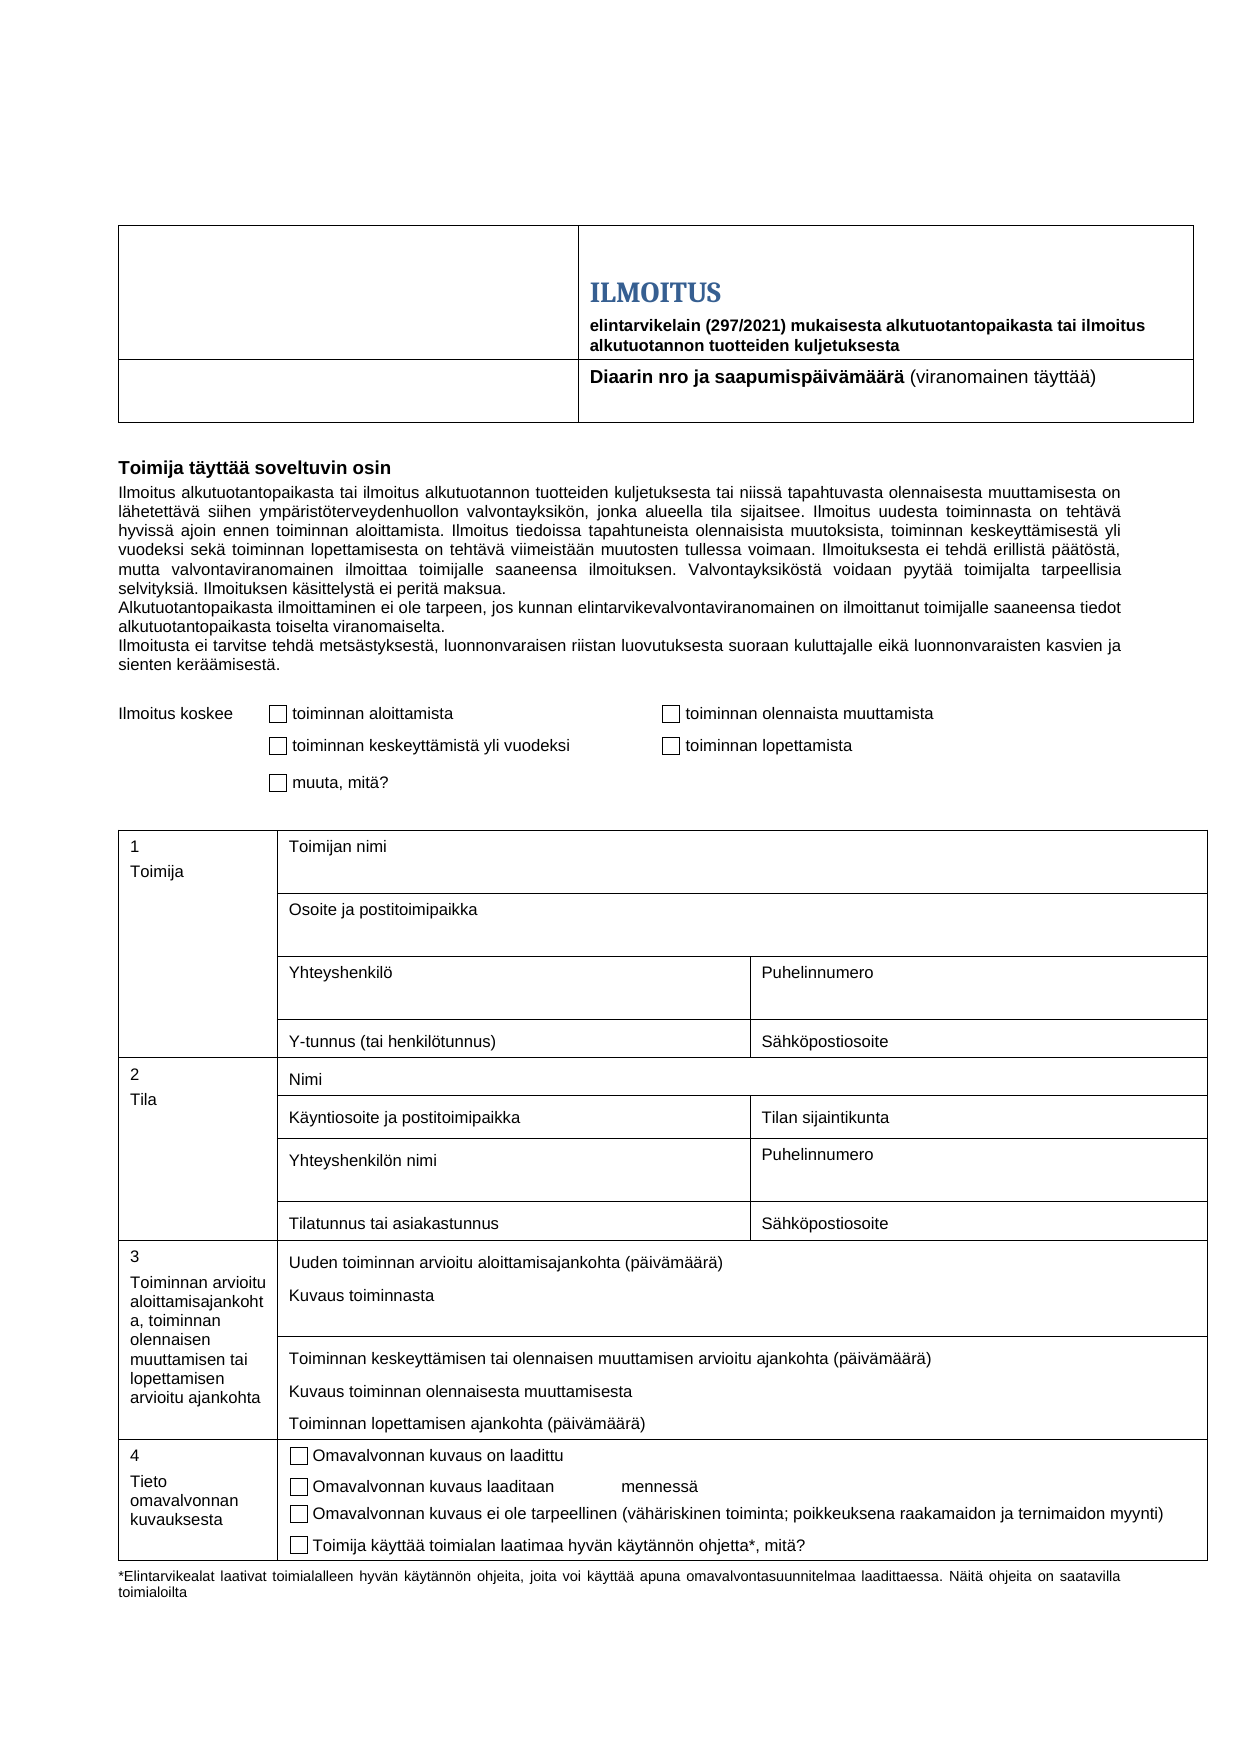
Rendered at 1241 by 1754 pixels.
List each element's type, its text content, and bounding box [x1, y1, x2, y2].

table_cell Toiminnan keskeyttämisen tai olennaisen muuttamisen arvioitu ajankohta (päivämäärä) Kuvaus toiminnan olennaisesta muuttamisesta Toiminnan lopettamisen ajankohta (päivämäärä) [278, 1337, 1207, 1439]
text *Elintarvikealat laativat toimialalleen hyvän käytännön ohjeita, joita voi käyttää apuna omavalvontasuunnitelmaa laadittaessa. Näitä ohjeita on saatavilla toimialoilta [118, 1567, 1122, 1601]
table_cell Tilatunnus tai asiakastunnus [278, 1202, 750, 1240]
table_cell Puhelinnumero [751, 957, 1207, 1019]
table_cell Tilan sijaintikunta [751, 1096, 1207, 1137]
table_header [119, 226, 578, 359]
table_cell Omavalvonnan kuvaus on laadittu Omavalvonnan kuvaus laaditaan mennessä Omavalvonnan kuvaus ei ole tarpeellinen (vähäriskinen toiminta; poikkeuksena raakamaidon ja ternimaidon myynti) Toimija käyttää toimialan laatimaa hyvän käytännön ohjetta*, mitä? [278, 1440, 1207, 1560]
table_header 1 Toimija [119, 831, 277, 1057]
table_cell Yhteyshenkilön nimi [278, 1139, 750, 1201]
text Ilmoitusta ei tarvitse tehdä metsästyksestä, luonnonvaraisen riistan luovutuksesta suoraan kuluttajalle eikä luonnonvaraisten kasvien ja sienten keräämisestä. [118, 636, 1122, 674]
table_header ILMOITUS elintarvikelain (297/2021) mukaisesta alkutuotantopaikasta tai ilmoitus alkutuotannon tuotteiden kuljetuksesta [579, 226, 1193, 359]
text toiminnan keskeyttämistä yli vuodeksi toiminnan lopettamista [268, 736, 1122, 755]
table_cell Sähköpostiosoite [751, 1020, 1207, 1057]
table_cell Uuden toiminnan arvioitu aloittamisajankohta (päivämäärä) Kuvaus toiminnasta [278, 1241, 1207, 1336]
table_cell Nimi [278, 1058, 1207, 1095]
text muuta, mitä? [268, 767, 1122, 794]
table_header Toimijan nimi [278, 831, 1207, 893]
table_cell Sähköpostiosoite [751, 1202, 1207, 1240]
table_cell Yhteyshenkilö [278, 957, 750, 1019]
table_cell Diaarin nro ja saapumispäivämäärä (viranomainen täyttää) [579, 360, 1193, 422]
table_cell 4 Tieto omavalvonnan kuvauksesta [119, 1440, 277, 1560]
text Alkutuotantopaikasta ilmoittaminen ei ole tarpeen, jos kunnan elintarvikevalvontaviranomainen on ilmoittanut toimijalle saaneensa tiedot alkutuotantopaikasta toiselta viranomaiselta. [118, 598, 1122, 636]
table_cell Osoite ja postitoimipaikka [278, 894, 1207, 956]
table_cell 3 Toiminnan arvioitu aloittamisajankohta, toiminnan olennaisen muuttamisen tai lopettamisen arvioitu ajankohta [119, 1241, 277, 1439]
table_cell Y-tunnus (tai henkilötunnus) [278, 1020, 750, 1057]
text Toimija täyttää soveltuvin osin [118, 457, 1122, 478]
text Ilmoitus alkutuotantopaikasta tai ilmoitus alkutuotannon tuotteiden kuljetuksesta tai niissä tapahtuvasta olennaisesta muuttamisesta on lähetettävä siihen ympäristöterveydenhuollon valvontayksikön, jonka alueella tila sijaitsee. Ilmoitus uudesta toiminnasta on tehtävä hyvissä ajoin ennen toiminnan aloittamista. Ilmoitus tiedoissa tapahtuneista olennaisista muutoksista, toiminnan keskeyttämisestä yli vuodeksi sekä toiminnan lopettamisesta on tehtävä viimeistään muutosten tullessa voimaan. Ilmoituksesta ei tehdä erillistä päätöstä, mutta valvontaviranomainen ilmoittaa toimijalle saaneensa ilmoituksen. Valvontayksiköstä voidaan pyytää toimijalta tarpeellisia selvityksiä. Ilmoituksen käsittelystä ei peritä maksua. [118, 483, 1122, 598]
table_cell Käyntiosoite ja postitoimipaikka [278, 1096, 750, 1137]
table_cell [119, 360, 578, 422]
table_cell Puhelinnumero [751, 1139, 1207, 1201]
text Ilmoitus koskee toiminnan aloittamista toiminnan olennaista muuttamista [118, 704, 1122, 723]
table_cell 2 Tila [119, 1058, 277, 1240]
